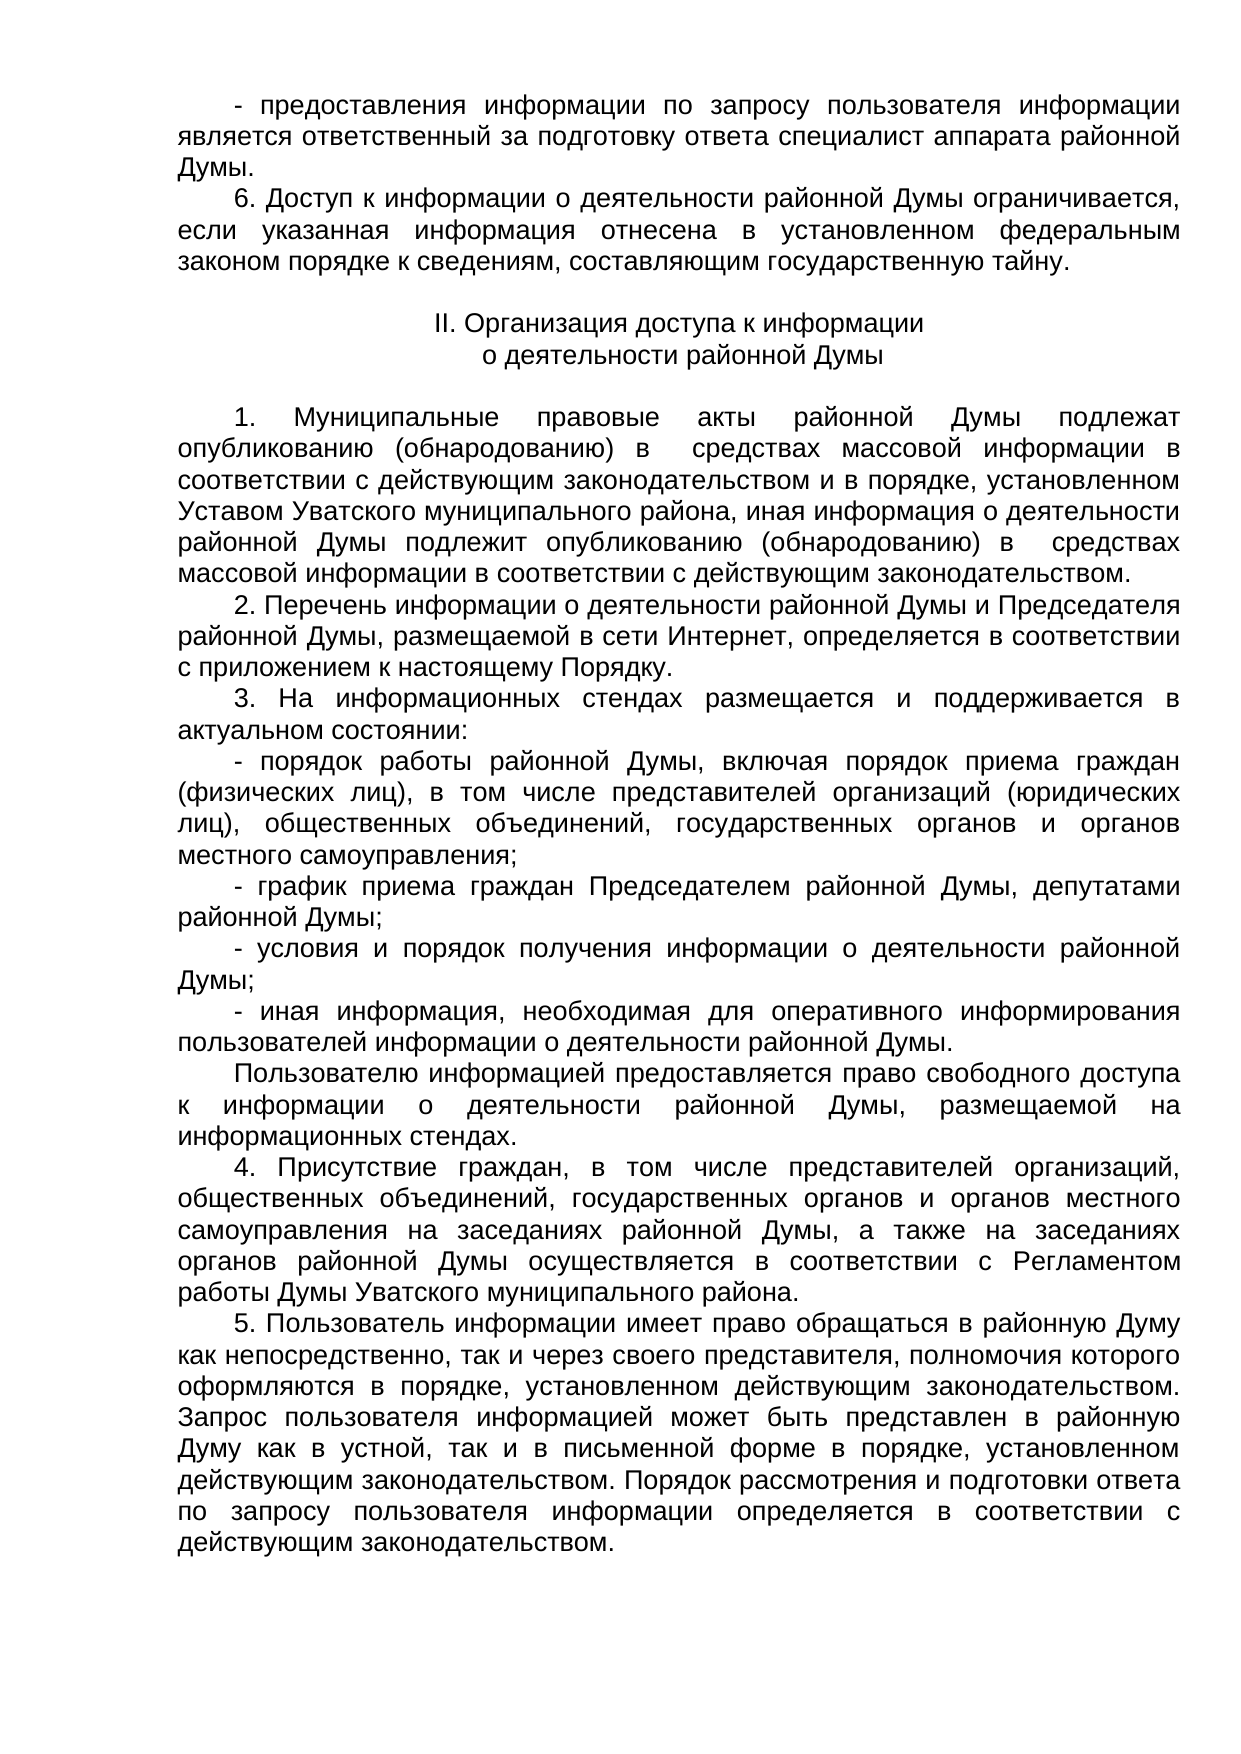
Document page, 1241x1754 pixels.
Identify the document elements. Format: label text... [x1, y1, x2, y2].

text - иная информация, необходимая для оперативного информирования пользователей информации о деятельности районной Думы. [177, 995, 1181, 1057]
text 4. Присутствие граждан, в том числе представителей организаций, общественных объединений, государственных органов и органов местного самоуправления на заседаниях районной Думы, а также на заседаниях органов районной Думы осуществляется в соответствии с Регламентом работы Думы Уватского муниципального района. [177, 1151, 1181, 1307]
text - график приема граждан Председателем районной Думы, депутатами районной Думы; [177, 870, 1181, 932]
text 6. Доступ к информации о деятельности районной Думы ограничивается, если указанная информация отнесена в установленном федеральным законом порядке к сведениям, составляющим государственную тайну. [177, 182, 1181, 276]
text 2. Перечень информации о деятельности районной Думы и Председателя районной Думы, размещаемой в сети Интернет, определяется в соответствии с приложением к настоящему Порядку. [177, 589, 1181, 682]
text о деятельности районной Думы [177, 339, 1181, 370]
text - условия и порядок получения информации о деятельности районной Думы; [177, 932, 1181, 995]
text II. Организация доступа к информации [177, 307, 1181, 339]
text Пользователю информацией предоставляется право свободного доступа к информации о деятельности районной Думы, размещаемой на информационных стендах. [177, 1057, 1181, 1151]
text 3. На информационных стендах размещается и поддерживается в актуальном состоянии: [177, 682, 1181, 745]
text - предоставления информации по запросу пользователя информации является ответственный за подготовку ответа специалист аппарата районной Думы. [177, 89, 1181, 182]
text 5. Пользователь информации имеет право обращаться в районную Думу как непосредственно, так и через своего представителя, полномочия которого оформляются в порядке, установленном действующим законодательством. Запрос пользователя информацией может быть представлен в районную Думу как в устной, так и в письменной форме в порядке, установленном действующим законодательством. Порядок рассмотрения и подготовки ответа по запросу пользователя информации определяется в соответствии с действующим законодательством. [177, 1307, 1181, 1557]
text 1. Муниципальные правовые акты районной Думы подлежат опубликованию (обнародованию) в средствах массовой информации в соответствии с действующим законодательством и в порядке, установленном Уставом Уватского муниципального района, иная информация о деятельности районной Думы подлежит опубликованию (обнародованию) в средствах массовой информации в соответствии с действующим законодательством. [177, 401, 1181, 589]
text - порядок работы районной Думы, включая порядок приема граждан (физических лиц), в том числе представителей организаций (юридических лиц), общественных объединений, государственных органов и органов местного самоуправления; [177, 745, 1181, 870]
